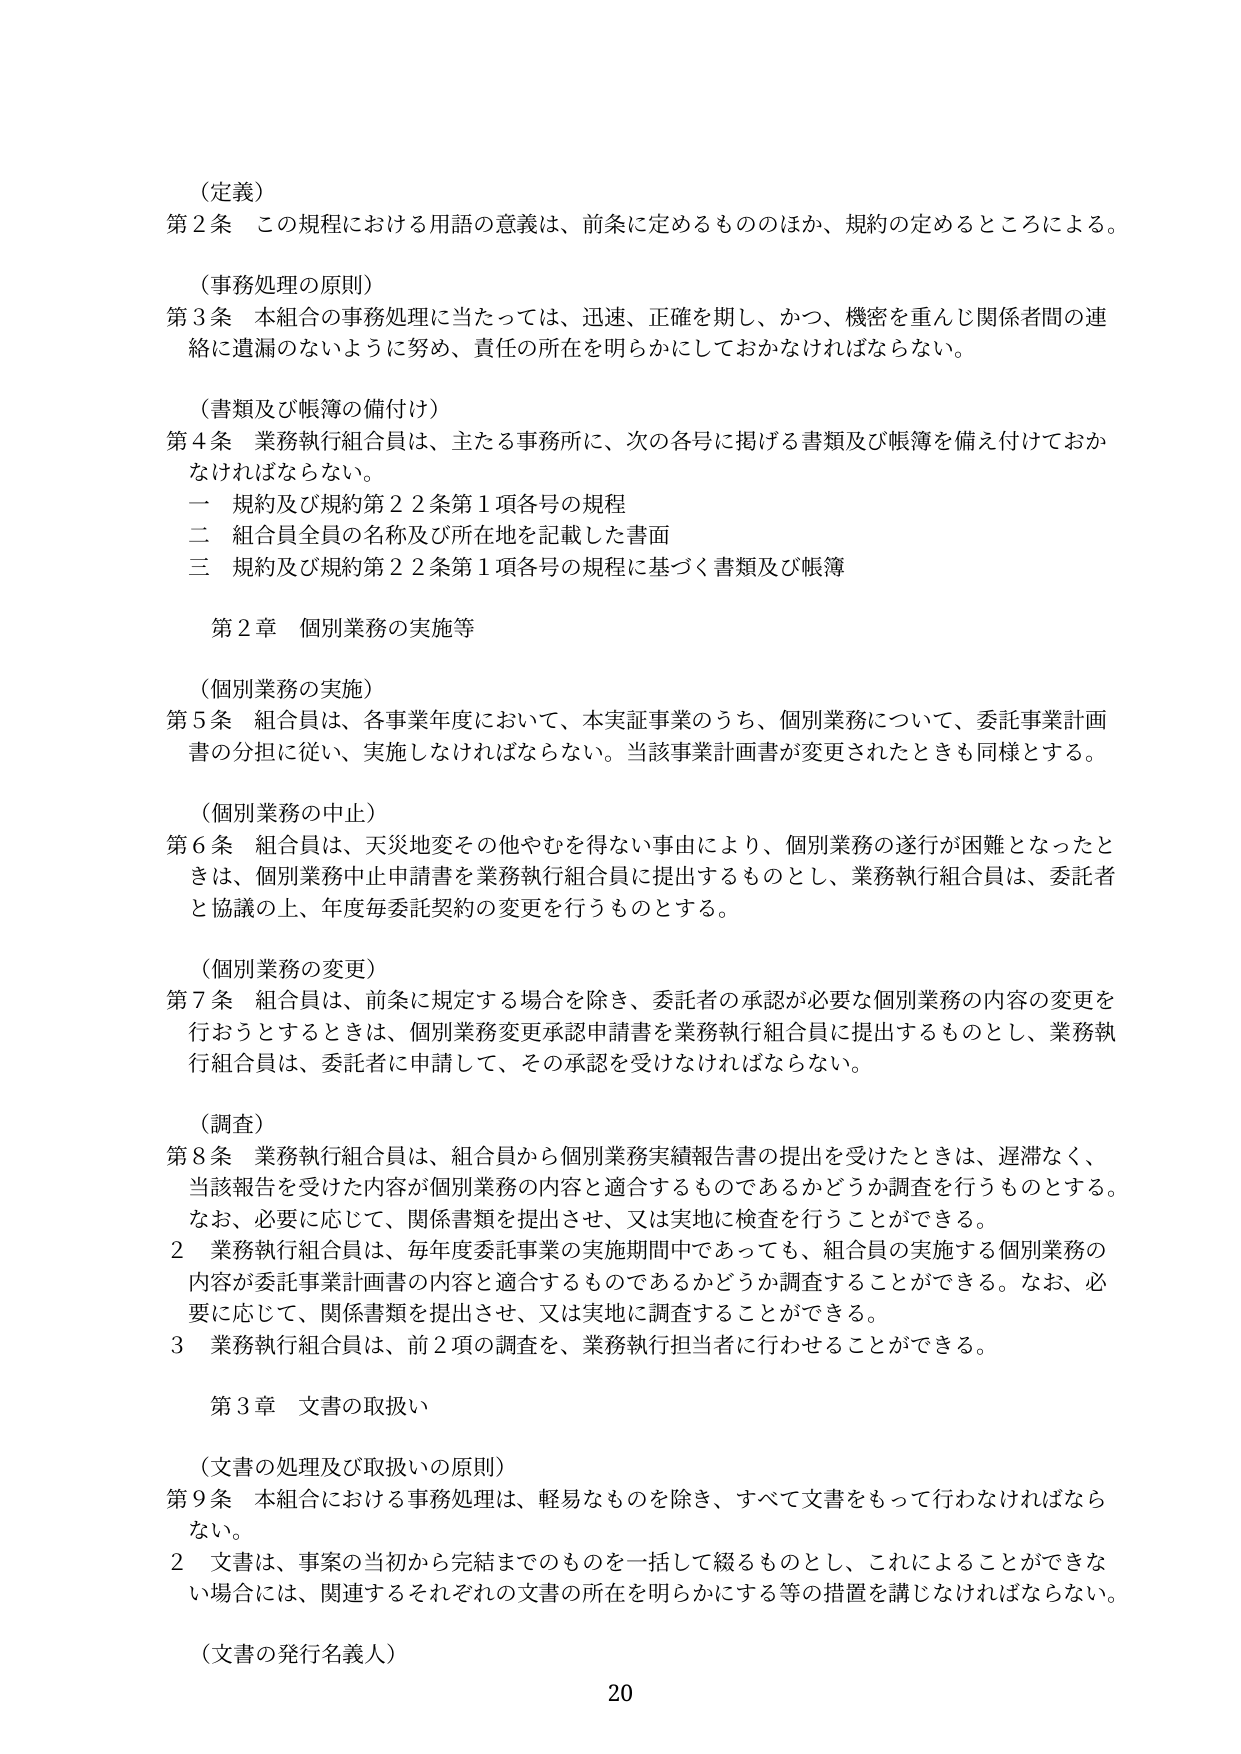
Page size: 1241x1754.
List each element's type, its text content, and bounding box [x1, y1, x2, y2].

text 第９条 本組合における事務処理は、軽易なものを除き、すべて文書をもって行わなければならない｡ [167, 1482, 1128, 1545]
text （個別業務の中止） [189, 796, 1128, 828]
text 第７条 組合員は、前条に規定する場合を除き、委託者の承認が必要な個別業務の内容の変更を行おうとするときは、個別業務変更承認申請書を業務執行組合員に提出するものとし、業務執行組合員は、委託者に申請して、その承認を受けなければならない。 [167, 983, 1128, 1078]
text （個別業務の実施） [167, 672, 1128, 704]
text 第８条 業務執行組合員は、組合員から個別業務実績報告書の提出を受けたときは、遅滞なく、当該報告を受けた内容が個別業務の内容と適合するものであるかどうか調査を行うものとする。なお、必要に応じて、関係書類を提出させ、又は実地に検査を行うことができる。 [167, 1139, 1128, 1233]
text 第３章 文書の取扱い [167, 1389, 1128, 1421]
text （事務処理の原則） [167, 268, 1128, 300]
text ２ 業務執行組合員は、毎年度委託事業の実施期間中であっても、組合員の実施する個別業務の内容が委託事業計画書の内容と適合するものであるかどうか調査することができる。なお、必要に応じて、関係書類を提出させ、又は実地に調査することができる。 [167, 1233, 1128, 1328]
text ３ 業務執行組合員は、前２項の調査を、業務執行担当者に行わせることができる。 [167, 1328, 1128, 1359]
text （書類及び帳簿の備付け） [167, 392, 1128, 424]
text 第６条 組合員は、天災地変その他やむを得ない事由により、個別業務の遂行が困難となったときは、個別業務中止申請書を業務執行組合員に提出するものとし、業務執行組合員は、委託者と協議の上、年度毎委託契約の変更を行うものとする。 [167, 828, 1128, 922]
text 第２章 個別業務の実施等 [167, 611, 1128, 642]
text （文書の発行名義人） [189, 1637, 1128, 1669]
text 三 規約及び規約第２２条第１項各号の規程に基づく書類及び帳簿 [167, 550, 1128, 581]
text 二 組合員全員の名称及び所在地を記載した書面 [167, 518, 1128, 550]
text 第５条 組合員は、各事業年度において、本実証事業のうち、個別業務について、委託事業計画書の分担に従い、実施しなければならない。当該事業計画書が変更されたときも同様とする。 [167, 704, 1128, 767]
text ２ 文書は、事案の当初から完結までのものを一括して綴るものとし、これによることができない場合には、関連するそれぞれの文書の所在を明らかにする等の措置を講じなければならない。 [167, 1545, 1128, 1608]
text 第４条 業務執行組合員は、主たる事務所に、次の各号に掲げる書類及び帳簿を備え付けておかなければならない。 [167, 424, 1128, 487]
text （定義） [167, 176, 1128, 207]
text 第３条 本組合の事務処理に当たっては、迅速、正確を期し、かつ、機密を重んじ関係者間の連絡に遺漏のないように努め、責任の所在を明らかにしておかなければならない。 [167, 300, 1128, 363]
text （個別業務の変更） [189, 952, 1128, 983]
text 一 規約及び規約第２２条第１項各号の規程 [167, 487, 1128, 518]
text （調査） [167, 1108, 1128, 1139]
text （文書の処理及び取扱いの原則） [167, 1450, 1128, 1482]
text 第２条 この規程における用語の意義は、前条に定めるもののほか、規約の定めるところによる。 [167, 207, 1128, 238]
